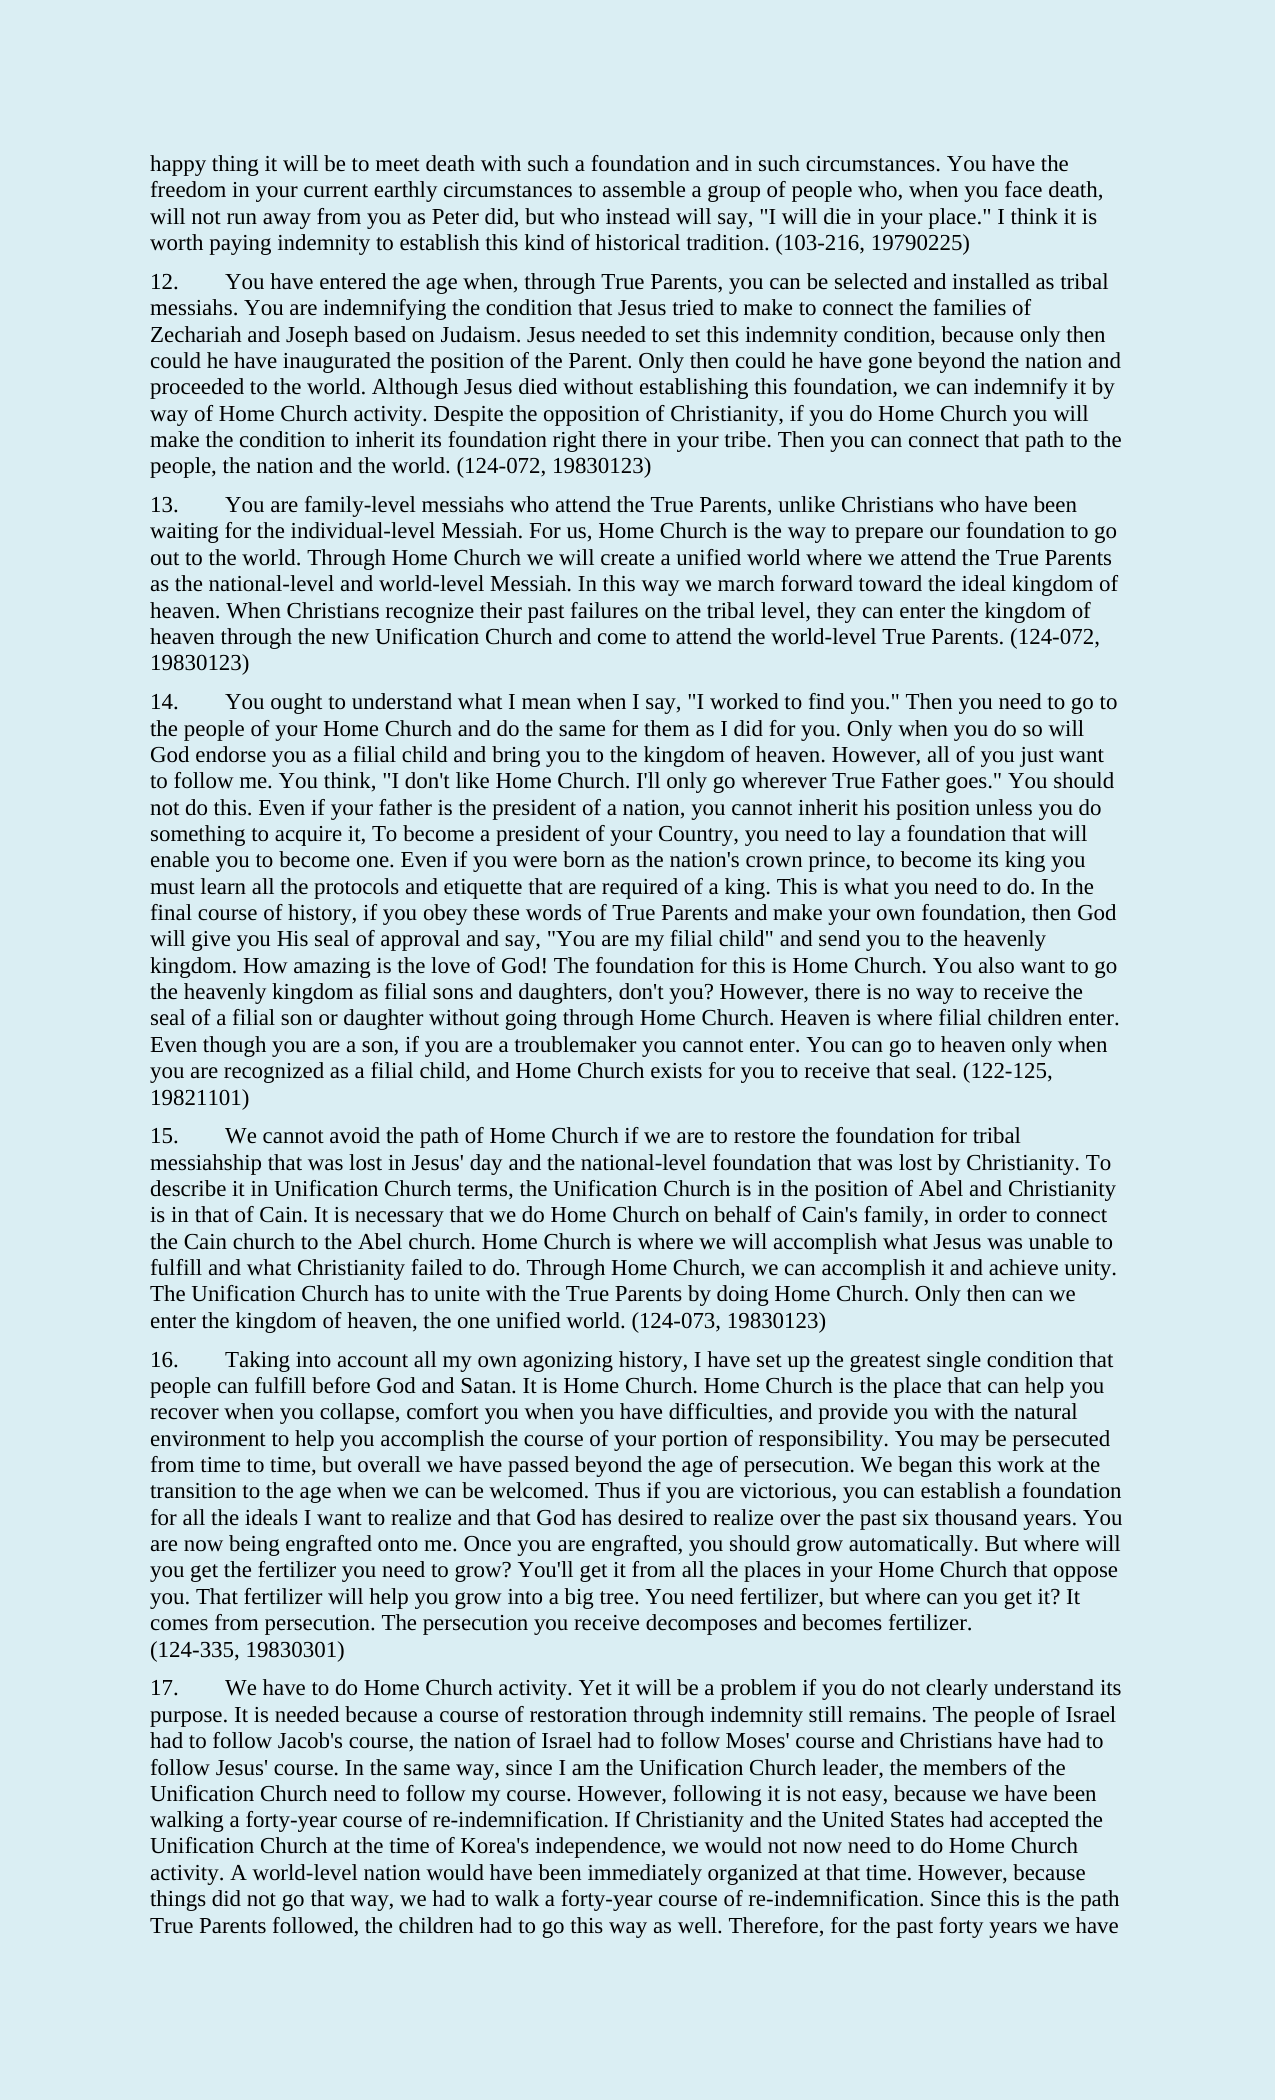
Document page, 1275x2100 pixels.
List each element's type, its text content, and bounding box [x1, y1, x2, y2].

text 16. Taking into account all my own agonizing history, I have set up the greatest single condition that people can fulfill before God and Satan. It is Home Church. Home Church is the place that can help you recover when you collapse, comfort you when you have difficulties, and provide you with the natural environment to help you accomplish the course of your portion of responsibility. You may be persecuted from time to time, but overall we have passed beyond the age of persecution. We began this work at the transition to the age when we can be welcomed. Thus if you are victorious, you can establish a foundation for all the ideals I want to realize and that God has desired to realize over the past six thousand years. You are now being engrafted onto me. Once you are engrafted, you should grow automatically. But where will you get the fertilizer you need to grow? You'll get it from all the places in your Home Church that oppose you. That fertilizer will help you grow into a big tree. You need fertilizer, but where can you get it? It comes from persecution. The persecution you receive decomposes and becomes fertilizer. (124-335, 19830301) [150, 1346, 1125, 1662]
text 12. You have entered the age when, through True Parents, you can be selected and installed as tribal messiahs. You are indemnifying the condition that Jesus tried to make to connect the families of Zechariah and Joseph based on Judaism. Jesus needed to set this indemnity condition, because only then could he have inaugurated the position of the Parent. Only then could he have gone beyond the nation and proceeded to the world. Although Jesus died without establishing this foundation, we can indemnify it by way of Home Church activity. Despite the opposition of Christianity, if you do Home Church you will make the condition to inherit its foundation right there in your tribe. Then you can connect that path to the people, the nation and the world. (124-072, 19830123) [150, 268, 1125, 479]
text 15. We cannot avoid the path of Home Church if we are to restore the foundation for tribal messiahship that was lost in Jesus' day and the national-level foundation that was lost by Christianity. To describe it in Unification Church terms, the Unification Church is in the position of Abel and Christianity is in that of Cain. It is necessary that we do Home Church on behalf of Cain's family, in order to connect the Cain church to the Abel church. Home Church is where we will accomplish what Jesus was unable to fulfill and what Christianity failed to do. Through Home Church, we can accomplish it and achieve unity. The Unification Church has to unite with the True Parents by doing Home Church. Only then can we enter the kingdom of heaven, the one unified world. (124-073, 19830123) [150, 1122, 1125, 1333]
text 14. You ought to understand what I mean when I say, "I worked to find you." Then you need to go to the people of your Home Church and do the same for them as I did for you. Only when you do so will God endorse you as a filial child and bring you to the kingdom of heaven. However, all of you just want to follow me. You think, "I don't like Home Church. I'll only go wherever True Father goes." You should not do this. Even if your father is the president of a nation, you cannot inherit his position unless you do something to acquire it, To become a president of your Country, you need to lay a foundation that will enable you to become one. Even if you were born as the nation's crown prince, to become its king you must learn all the protocols and etiquette that are required of a king. This is what you need to do. In the final course of history, if you obey these words of True Parents and make your own foundation, then God will give you His seal of approval and say, "You are my filial child" and send you to the heavenly kingdom. How amazing is the love of God! The foundation for this is Home Church. You also want to go the heavenly kingdom as filial sons and daughters, don't you? However, there is no way to receive the seal of a filial son or daughter without going through Home Church. Heaven is where filial children enter. Even though you are a son, if you are a troublemaker you cannot enter. You can go to heaven only when you are recognized as a filial child, and Home Church exists for you to receive that seal. (122-125, 19821101) [150, 688, 1125, 1110]
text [150, 1674, 1125, 1938]
text 13. You are family-level messiahs who attend the True Parents, unlike Christians who have been waiting for the individual-level Messiah. For us, Home Church is the way to prepare our foundation to go out to the world. Through Home Church we will create a unified world where we attend the True Parents as the national-level and world-level Messiah. In this way we march forward toward the ideal kingdom of heaven. When Christians recognize their past failures on the tribal level, they can enter the kingdom of heaven through the new Unification Church and come to attend the world-level True Parents. (124-072, 19830123) [150, 491, 1125, 676]
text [150, 150, 1125, 255]
